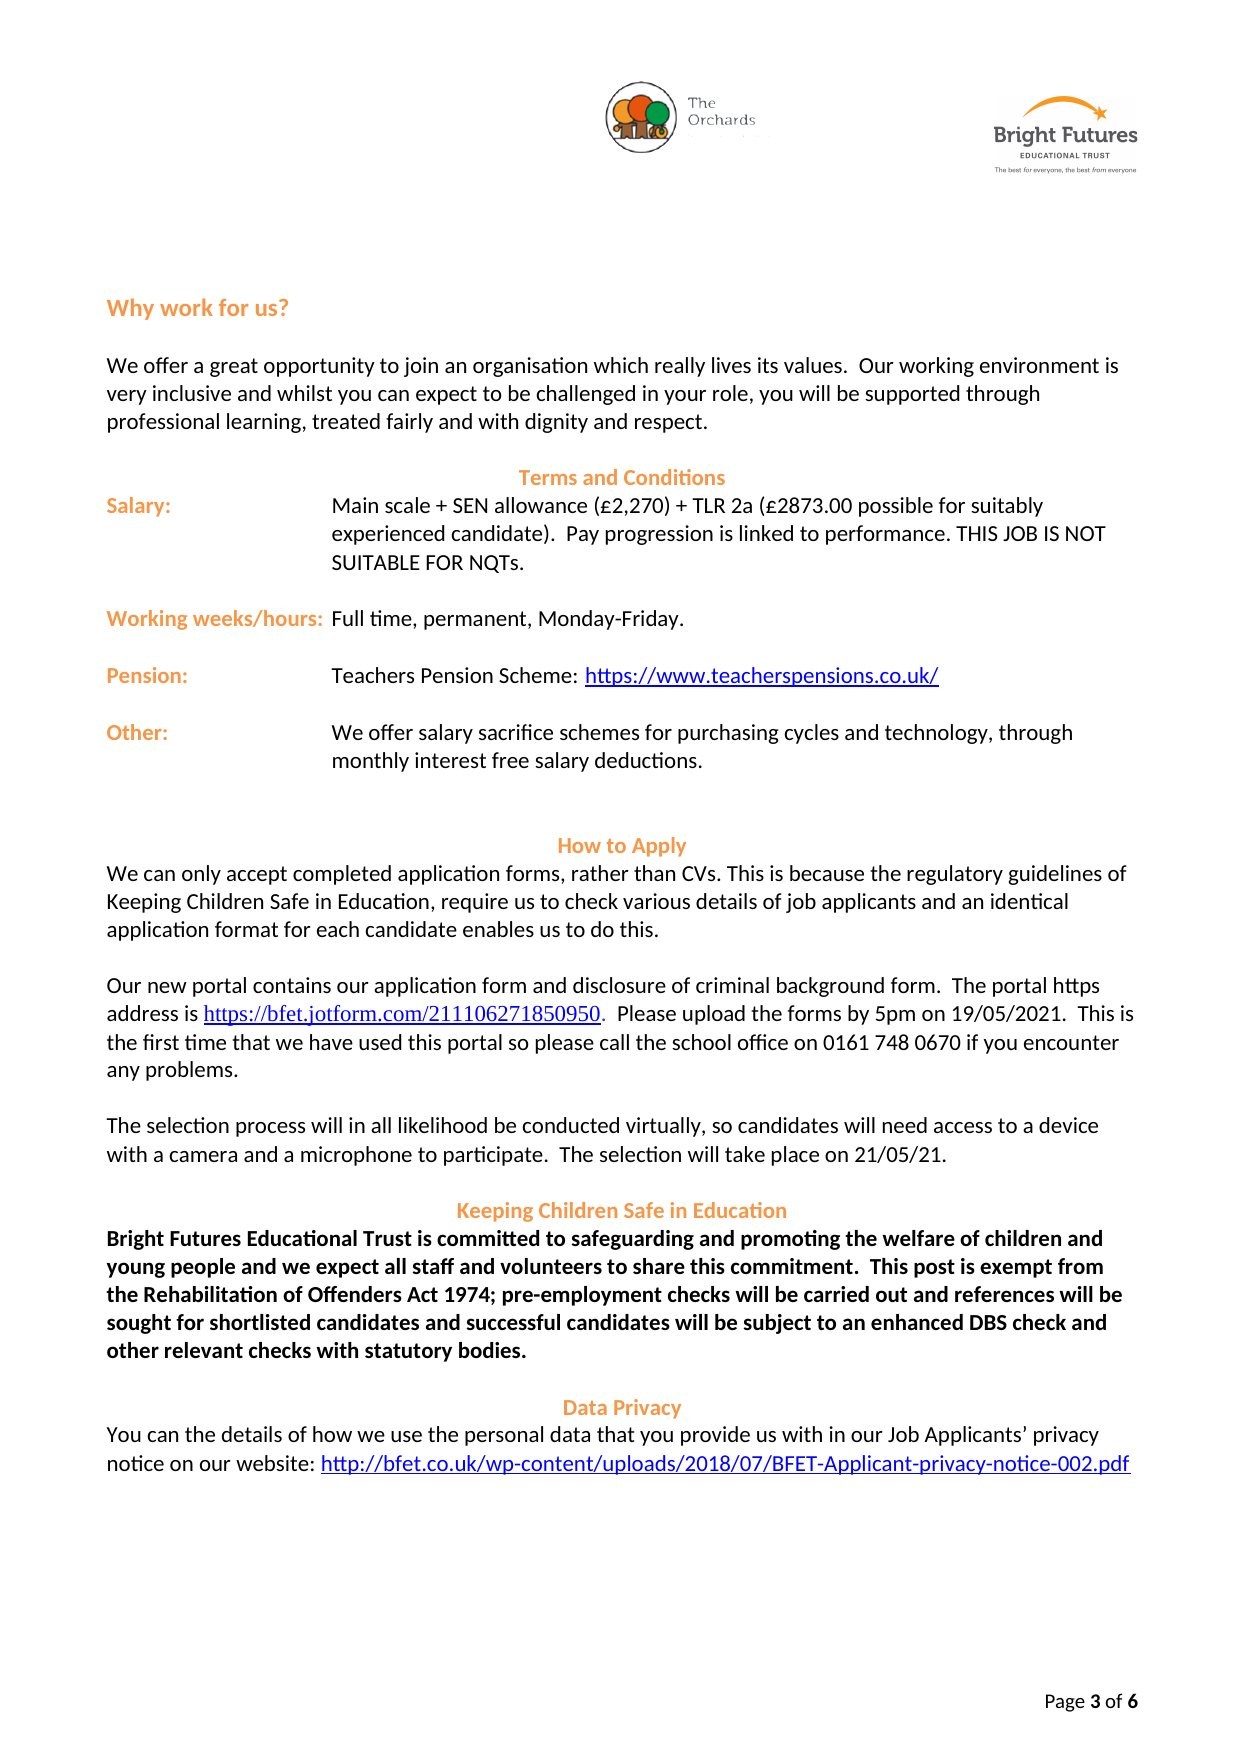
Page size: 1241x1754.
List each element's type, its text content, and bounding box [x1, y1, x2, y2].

text Working weeks/hours: Full time, permanent, Monday-Friday. [106, 604, 1138, 661]
picture [993, 96, 1138, 174]
text We offer a great opportunity to join an organisation which really lives its values. Our working environment is very inclusive and whilst you can expect to be challenged in your role, you will be supported through professional learning, treated fairly and with dignity and respect. [106, 351, 1138, 436]
text The selection process will in all likelihood be conducted virtually, so candidates will need access to a device with a camera and a microphone to participate. The selection will take place on 21/05/21. [106, 1112, 1138, 1168]
text How to Apply [106, 831, 1138, 859]
text Our new portal contains our application form and disclosure of criminal background form. The portal https address is https://bfet.jotform.com/211106271850950. Please upload the forms by 5pm on 19/05/2021. This is the first time that we have used this portal so please call the school office on 0161 748 0670 if you encounter any problems. [106, 972, 1138, 1084]
text Data Privacy [106, 1393, 1138, 1421]
text Why work for us? [106, 292, 1138, 323]
text Terms and Conditions [106, 463, 1138, 492]
text Other: We offer salary sacrifice schemes for purchasing cycles and technology, through monthly interest free salary deductions. [106, 718, 1138, 831]
text Pension: Teachers Pension Scheme: https://www.teacherspensions.co.uk/ [106, 661, 1138, 689]
text We can only accept completed application forms, rather than CVs. This is because the regulatory guidelines of Keeping Children Safe in Education, require us to check various details of job applicants and an identical application format for each candidate enables us to do this. [106, 859, 1138, 972]
text Bright Futures Educational Trust is committed to safeguarding and promoting the welfare of children and young people and we expect all staff and volunteers to share this commitment. This post is exempt from the Rehabilitation of Offenders Act 1974; pre-employment checks will be carried out and references will be sought for shortlisted candidates and successful candidates will be subject to an enhanced DBS check and other relevant checks with statutory bodies. [106, 1224, 1138, 1393]
picture [595, 76, 772, 174]
text Salary: Main scale + SEN allowance (£2,270) + TLR 2a (£2873.00 possible for suitably experienced candidate). Pay progression is linked to performance. THIS JOB IS NOT SUITABLE FOR NQTs. [106, 492, 1138, 604]
text Keeping Children Safe in Education [106, 1196, 1138, 1224]
text You can the details of how we use the personal data that you provide us with in our Job Applicants’ privacy notice on our website: http://bfet.co.uk/wp-content/uploads/2018/07/BFET-Applicant-privacy-notice-002.pdf [106, 1421, 1138, 1477]
